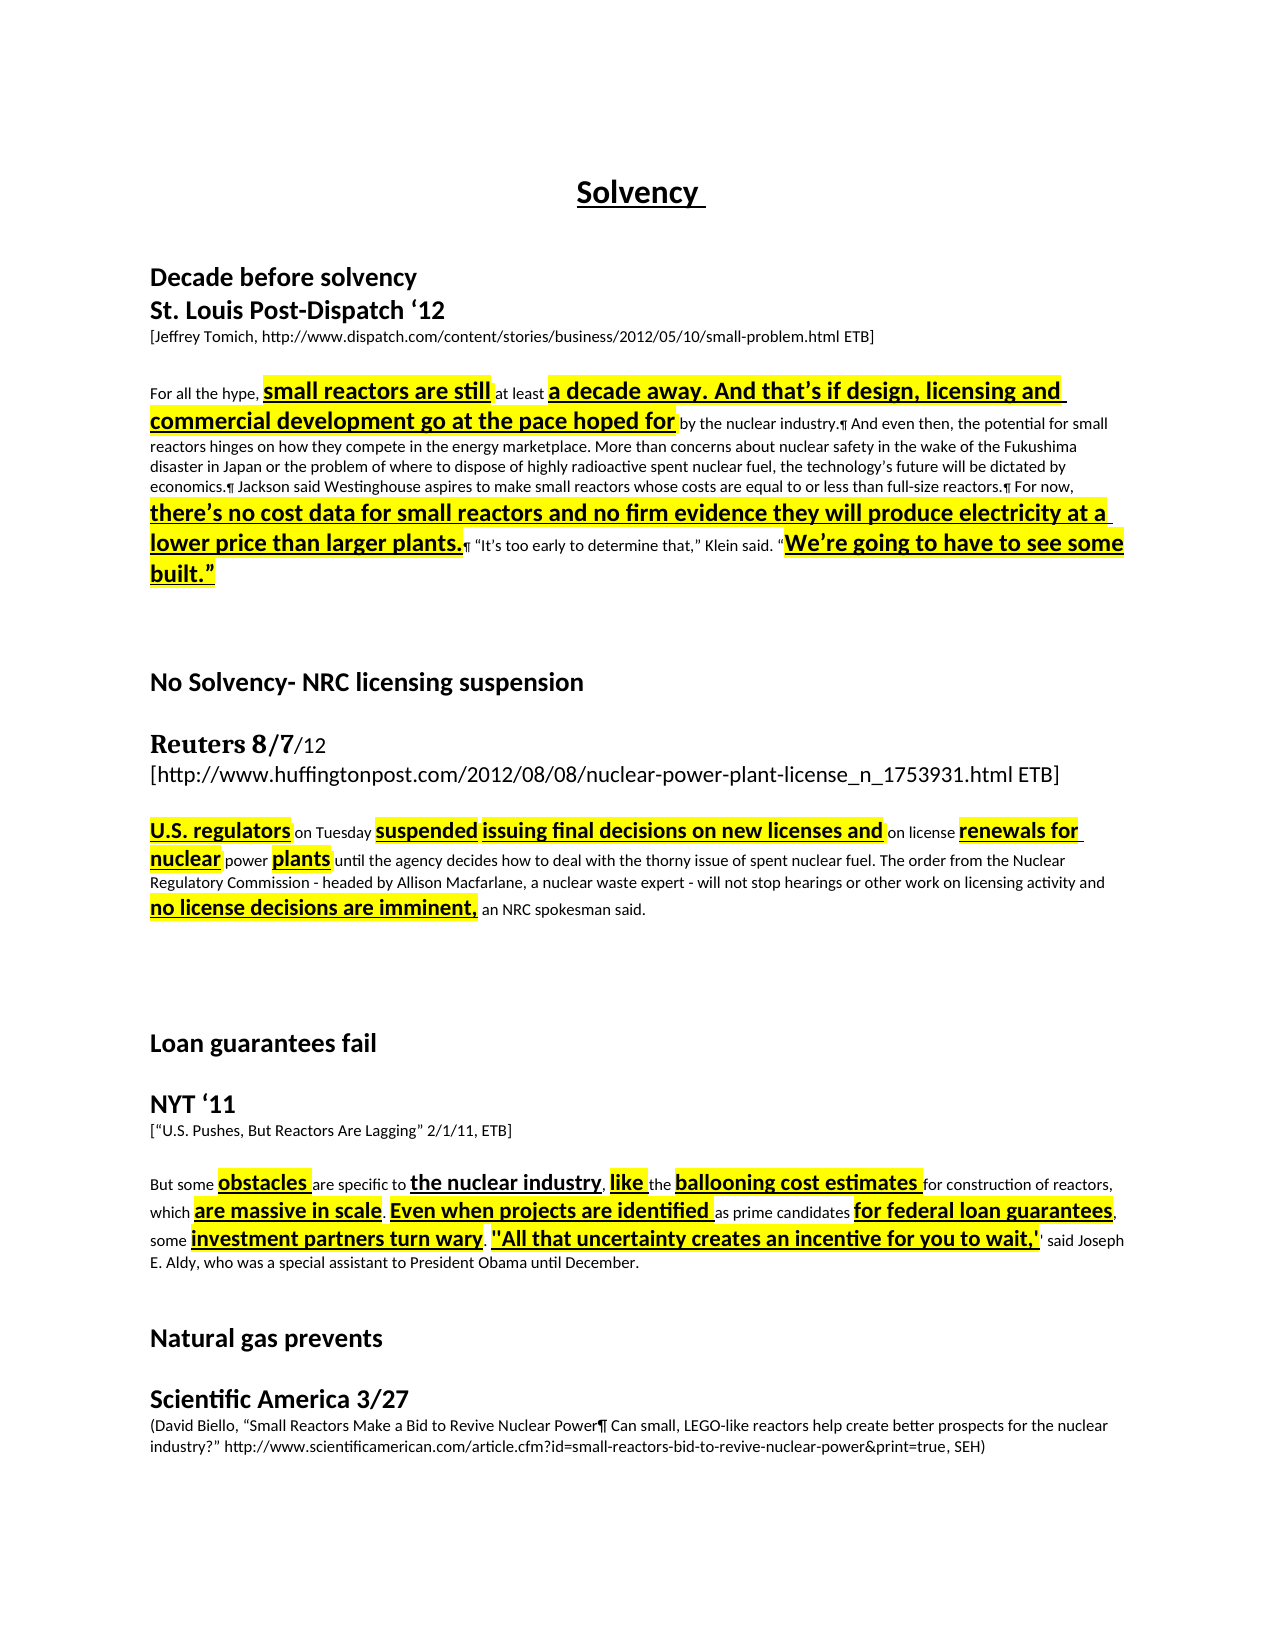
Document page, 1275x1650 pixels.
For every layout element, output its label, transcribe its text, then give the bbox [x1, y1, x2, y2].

text NYT ‘11 [150, 1087, 1125, 1120]
text Natural gas prevents [150, 1321, 1125, 1354]
text St. Louis Post-Dispatch ‘12 [150, 293, 1125, 326]
text Reuters 8/7/12 [150, 729, 1125, 761]
text Decade before solvency [150, 260, 1125, 293]
subtitle Solvency [150, 171, 1125, 212]
text (David Biello, “Small Reactors Make a Bid to Revive Nuclear Power¶ Can small, LEGO-like reactors help create better prospects for the nuclear industry?” http://www.scientificamerican.com/article.cfm?id=small-reactors-bid-to-revive-nuclear-power&print=true, SEH) [150, 1416, 1125, 1456]
text Loan guarantees fail [150, 1026, 1125, 1059]
text [“U.S. Pushes, But Reactors Are Lagging” 2/1/11, ETB] [150, 1120, 1125, 1140]
text [Jeffrey Tomich, http://www.dispatch.com/content/stories/business/2012/05/10/small-problem.html ETB] [150, 326, 1125, 347]
text No Solvency- NRC licensing suspension [150, 665, 1125, 698]
text For all the hype, small reactors are still at least a decade away. And that’s if design, licensing and commercial development go at the pace hoped for by the nuclear industry.¶ And even then, the potential for small reactors hinges on how they compete in the energy marketplace. More than concerns about nuclear safety in the wake of the Fukushima disaster in Japan or the problem of where to dispose of highly radioactive spent nuclear fuel, the technology’s future will be dictated by economics.¶ Jackson said Westinghouse aspires to make small reactors whose costs are equal to or less than full-size reactors.¶ For now, there’s no cost data for small reactors and no firm evidence they will produce electricity at a lower price than larger plants.¶ “It’s too early to determine that,” Klein said. “We’re going to have to see some built.” [150, 375, 1125, 588]
text [http://www.huffingtonpost.com/2012/08/08/nuclear-power-plant-license_n_1753931.html ETB] [150, 761, 1125, 788]
text But some obstacles are specific to the nuclear industry, like the ballooning cost estimates for construction of reactors, which are massive in scale. Even when projects are identified as prime candidates for federal loan guarantees, some investment partners turn wary. ''All that uncertainty creates an incentive for you to wait,'' said Joseph E. Aldy, who was a special assistant to President Obama until December. [150, 1168, 1125, 1273]
text U.S. regulators on Tuesday suspended issuing final decisions on new licenses and on license renewals for nuclear power plants until the agency decides how to deal with the thorny issue of spent nuclear fuel. The order from the Nuclear Regulatory Commission - headed by Allison Macfarlane, a nuclear waste expert - will not stop hearings or other work on licensing activity and no license decisions are imminent, an NRC spokesman said. [150, 817, 1125, 921]
text Scientific America 3/27 [150, 1382, 1125, 1416]
